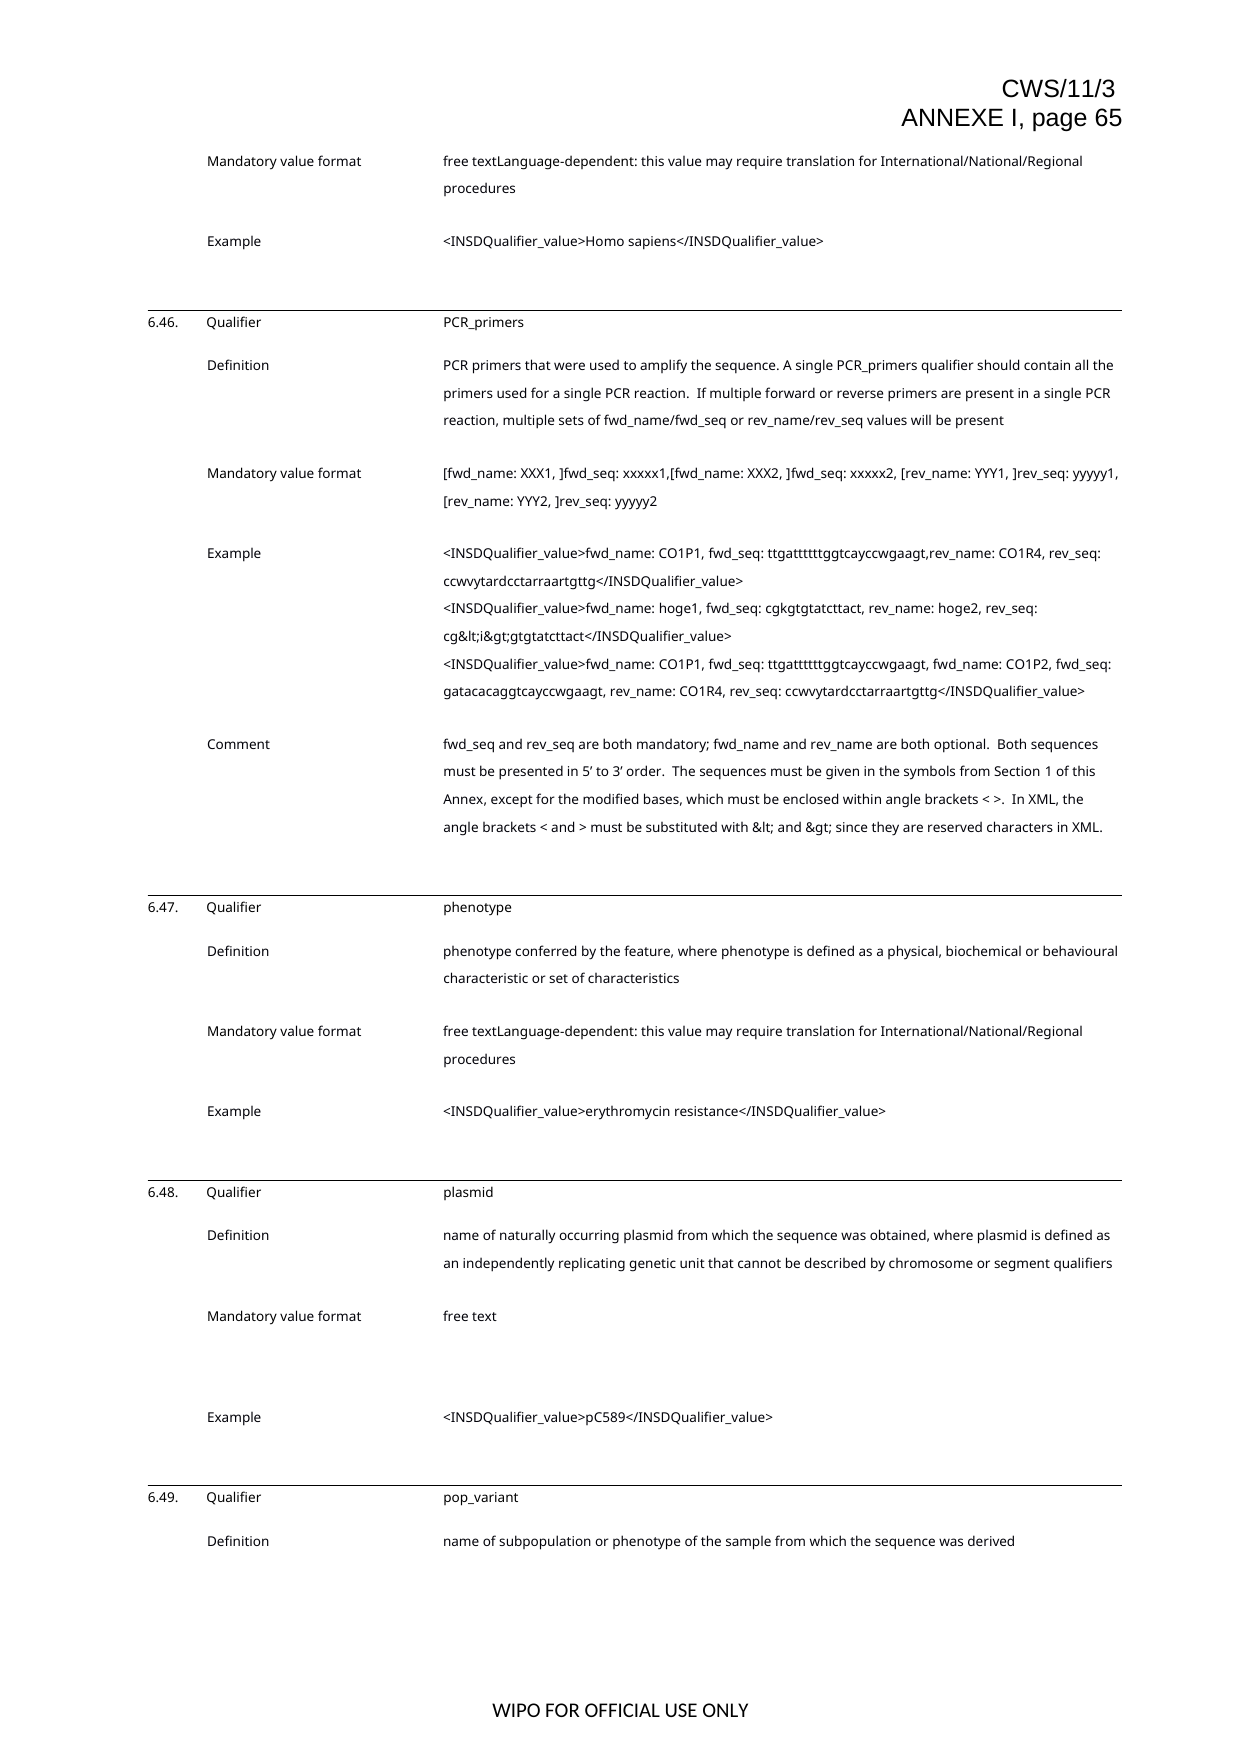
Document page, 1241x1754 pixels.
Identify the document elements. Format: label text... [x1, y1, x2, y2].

text Definition name of naturally occurring plasmid from which the sequence was obtained, where plasmid is defined as an independently replicating genetic unit that cannot be described by chromosome or segment qualifiers [207, 1226, 1122, 1272]
text Qualifier phenotype [148, 896, 1122, 917]
text Definition phenotype conferred by the feature, where phenotype is defined as a physical, biochemical or behavioural characteristic or set of characteristics [207, 942, 1122, 988]
text <INSDQualifier_value>fwd_name: hoge1, fwd_seq: cgkgtgtatcttact, rev_name: hoge2, rev_seq: cg&lt;i&gt;gtgtatcttact</INSDQualifier_value> [443, 599, 1122, 645]
text Qualifier plasmid [148, 1181, 1122, 1201]
text Mandatory value format [fwd_name: XXX1, ]fwd_seq: xxxxx1,[fwd_name: XXX2, ]fwd_seq: xxxxx2, [rev_name: YYY1, ]rev_seq: yyyyy1,[rev_name: YYY2, ]rev_seq: yyyyy2 [207, 464, 1122, 510]
text Example <INSDQualifier_value>erythromycin resistance</INSDQualifier_value> [207, 1102, 1122, 1121]
text Mandatory value format free text [207, 1307, 1122, 1368]
text <INSDQualifier_value>fwd_name: CO1P1, fwd_seq: ttgattttttggtcayccwgaagt, fwd_name: CO1P2, fwd_seq: gatacacaggtcayccwgaagt, rev_name: CO1R4, rev_seq: ccwvytardcctarraartgttg</INSDQualifier_value> [443, 654, 1122, 701]
text Mandatory value format free textLanguage-dependent: this value may require translation for International/National/Regional procedures [207, 1022, 1122, 1068]
text Qualifier pop_variant [148, 1486, 1122, 1507]
text Example <INSDQualifier_value>fwd_name: CO1P1, fwd_seq: ttgattttttggtcayccwgaagt,rev_name: CO1R4, rev_seq: ccwvytardcctarraartgttg</INSDQualifier_value> [207, 544, 1122, 590]
text Comment fwd_seq and rev_seq are both mandatory; fwd_name and rev_name are both optional. Both sequences must be presented in 5’ to 3’ order. The sequences must be given in the symbols from Section 1 of this Annex, except for the modified bases, which must be enclosed within angle brackets < >. In XML, the angle brackets < and > must be substituted with &lt; and &gt; since they are reserved characters in XML. [207, 735, 1122, 836]
text Qualifier PCR_primers [148, 311, 1122, 331]
text Example <INSDQualifier_value>pC589</INSDQualifier_value> [207, 1407, 1122, 1426]
text Mandatory value format free textLanguage-dependent: this value may require translation for International/National/Regional procedures [207, 152, 1122, 198]
text Definition PCR primers that were used to amplify the sequence. A single PCR_primers qualifier should contain all the primers used for a single PCR reaction. If multiple forward or reverse primers are present in a single PCR reaction, multiple sets of fwd_name/fwd_seq or rev_name/rev_seq values will be present [207, 356, 1122, 430]
text Example <INSDQualifier_value>Homo sapiens</INSDQualifier_value> [207, 232, 1122, 250]
text Definition name of subpopulation or phenotype of the sample from which the sequence was derived [207, 1532, 1122, 1550]
